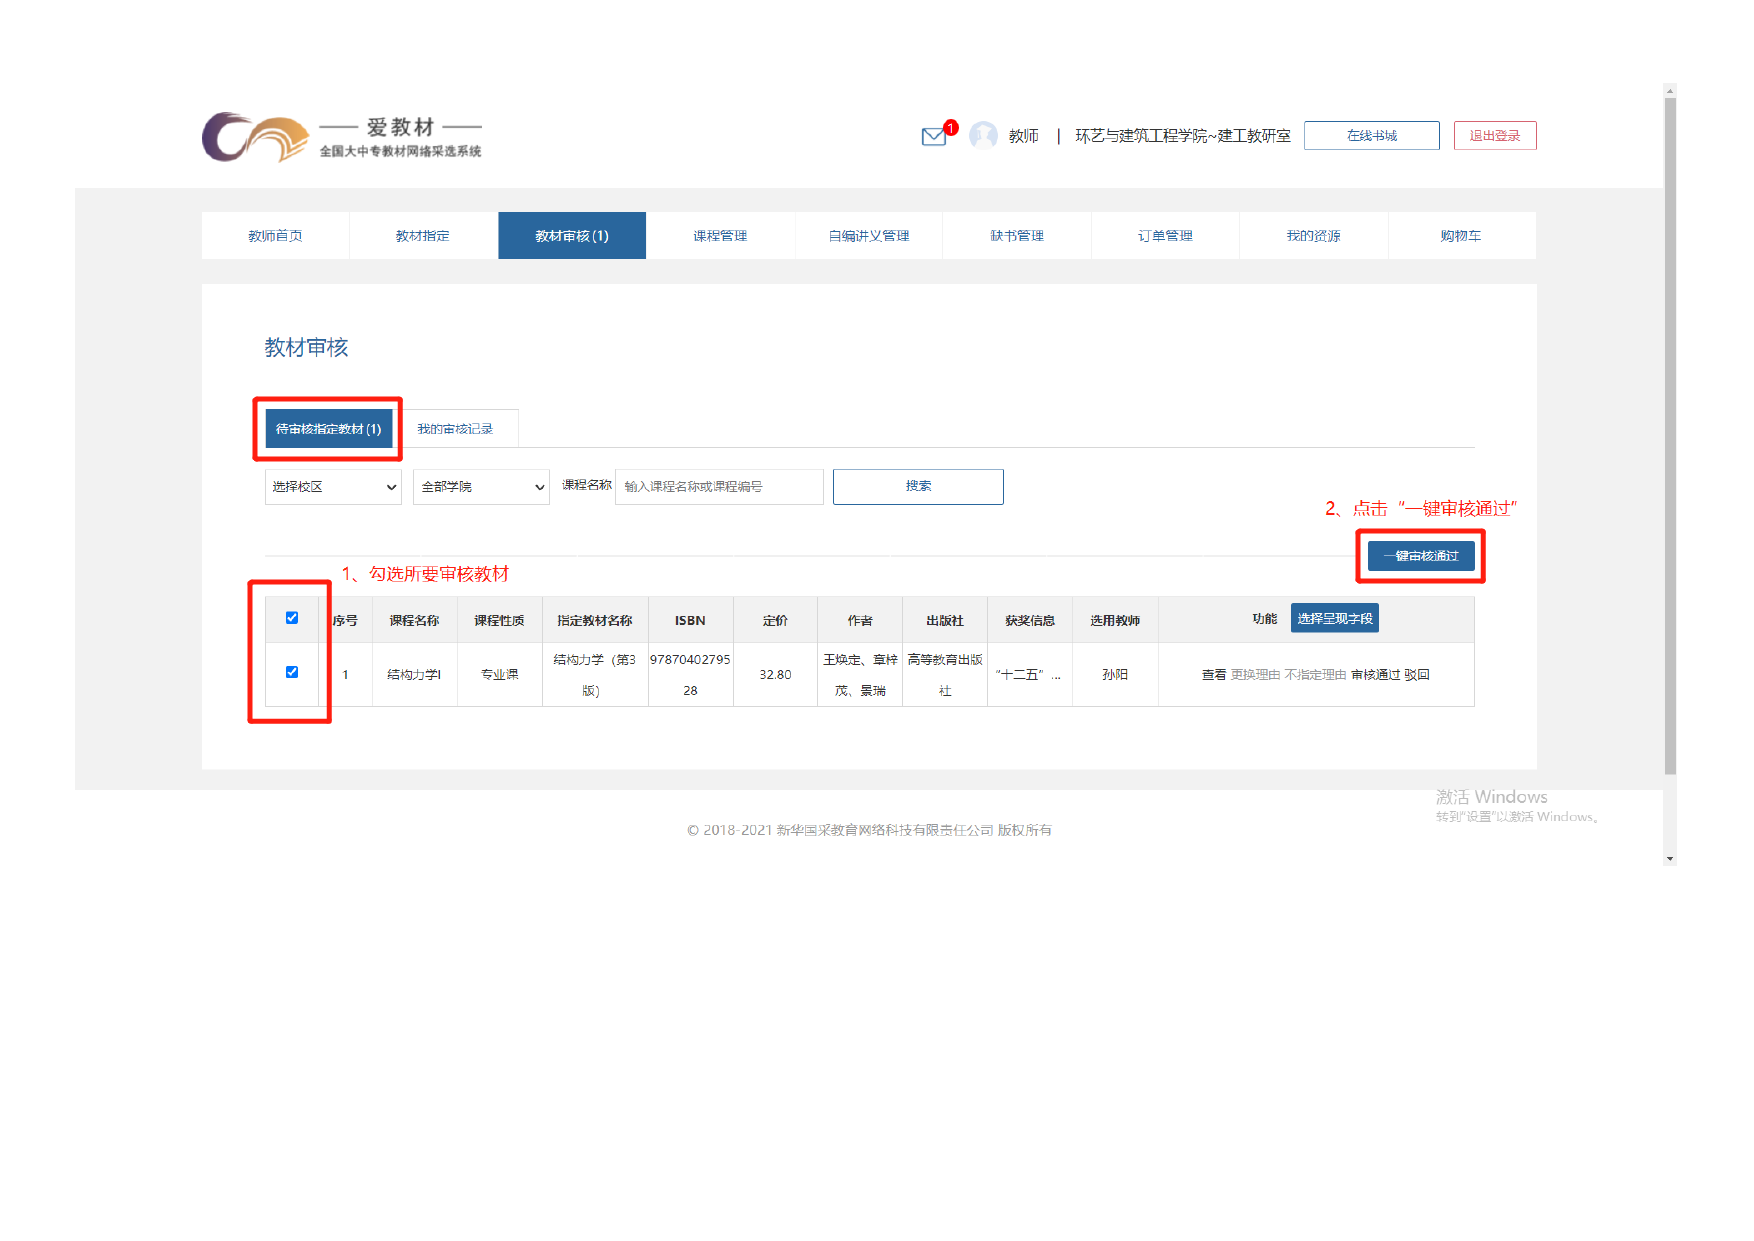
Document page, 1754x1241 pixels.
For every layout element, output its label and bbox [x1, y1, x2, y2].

picture [75, 83, 1677, 866]
